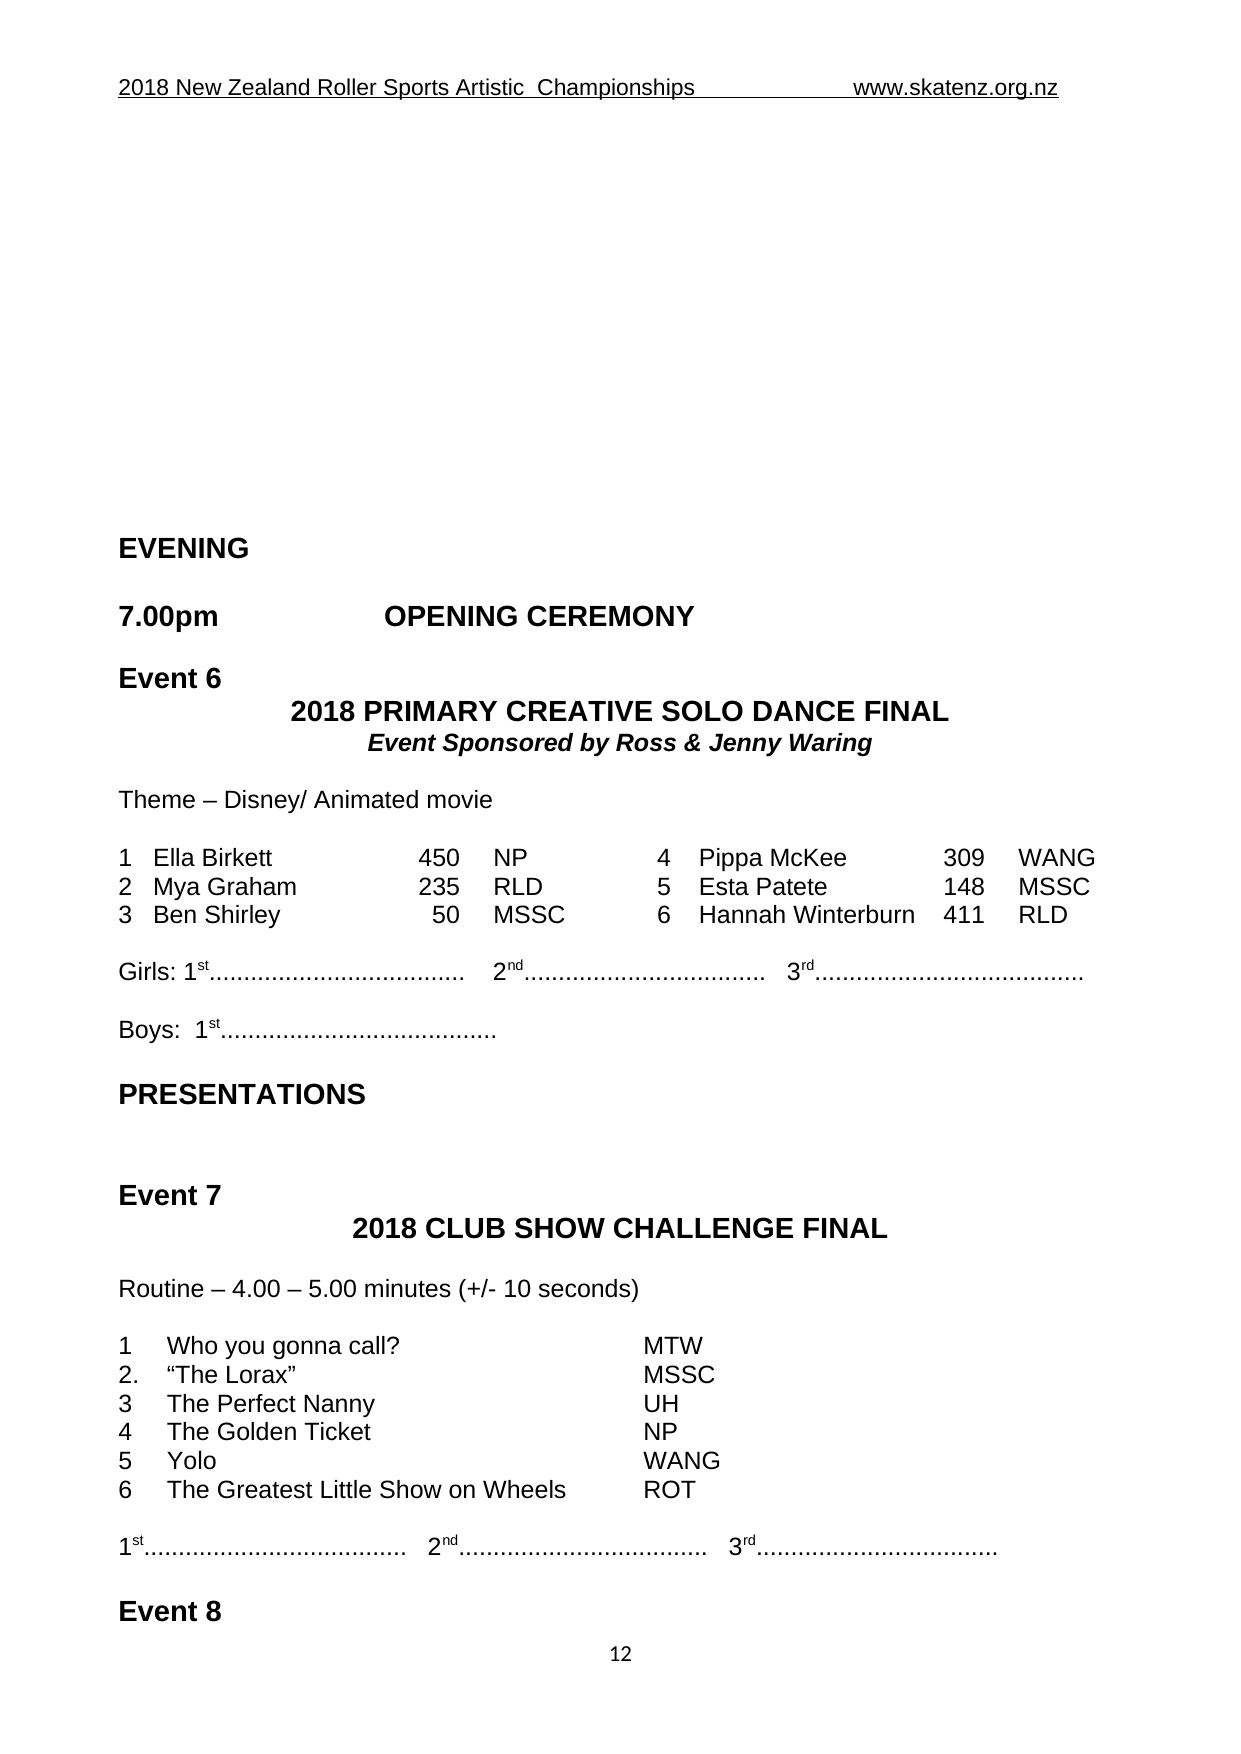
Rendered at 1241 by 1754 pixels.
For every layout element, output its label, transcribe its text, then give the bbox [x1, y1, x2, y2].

text 4 The Golden Ticket NP [118, 1417, 1122, 1446]
text PRESENTATIONS [118, 1077, 1122, 1111]
text Girls: 1st..................................... 2nd................................... 3rd....................................... [118, 957, 1122, 986]
text 7.00pm OPENING CEREMONY [118, 599, 1122, 632]
text 1 Who you gonna call? MTW [118, 1331, 1122, 1360]
text 2018 CLUB SHOW CHALLENGE FINAL [118, 1211, 1122, 1245]
text Event 7 [118, 1178, 1122, 1211]
text Event 6 [118, 661, 1122, 694]
text 2. “The Lorax” MSSC [118, 1360, 1122, 1388]
text 3 The Perfect Nanny UH [118, 1388, 1122, 1417]
text Event Sponsored by Ross & Jenny Waring [118, 728, 1122, 757]
text 5 Yolo WANG [118, 1446, 1122, 1475]
text Theme – Disney/ Animated movie [118, 786, 1122, 814]
text 1 Ella Birkett 450 NP 4 Pippa McKee 309 WANG [118, 843, 1122, 872]
text 3 Ben Shirley 50 MSSC 6 Hannah Winterburn 411 RLD [118, 901, 1122, 929]
text Boys: 1st........................................ [118, 1015, 1122, 1043]
text 2018 PRIMARY CREATIVE SOLO DANCE FINAL [118, 694, 1122, 728]
text EVENING [118, 532, 1122, 565]
text 1st...................................... 2nd.................................... 3rd................................... [118, 1532, 1122, 1560]
text Routine – 4.00 – 5.00 minutes (+/- 10 seconds) [118, 1273, 1122, 1302]
text 6 The Greatest Little Show on Wheels ROT [118, 1475, 1122, 1503]
text 2 Mya Graham 235 RLD 5 Esta Patete 148 MSSC [118, 872, 1122, 901]
text Event 8 [118, 1594, 1122, 1627]
